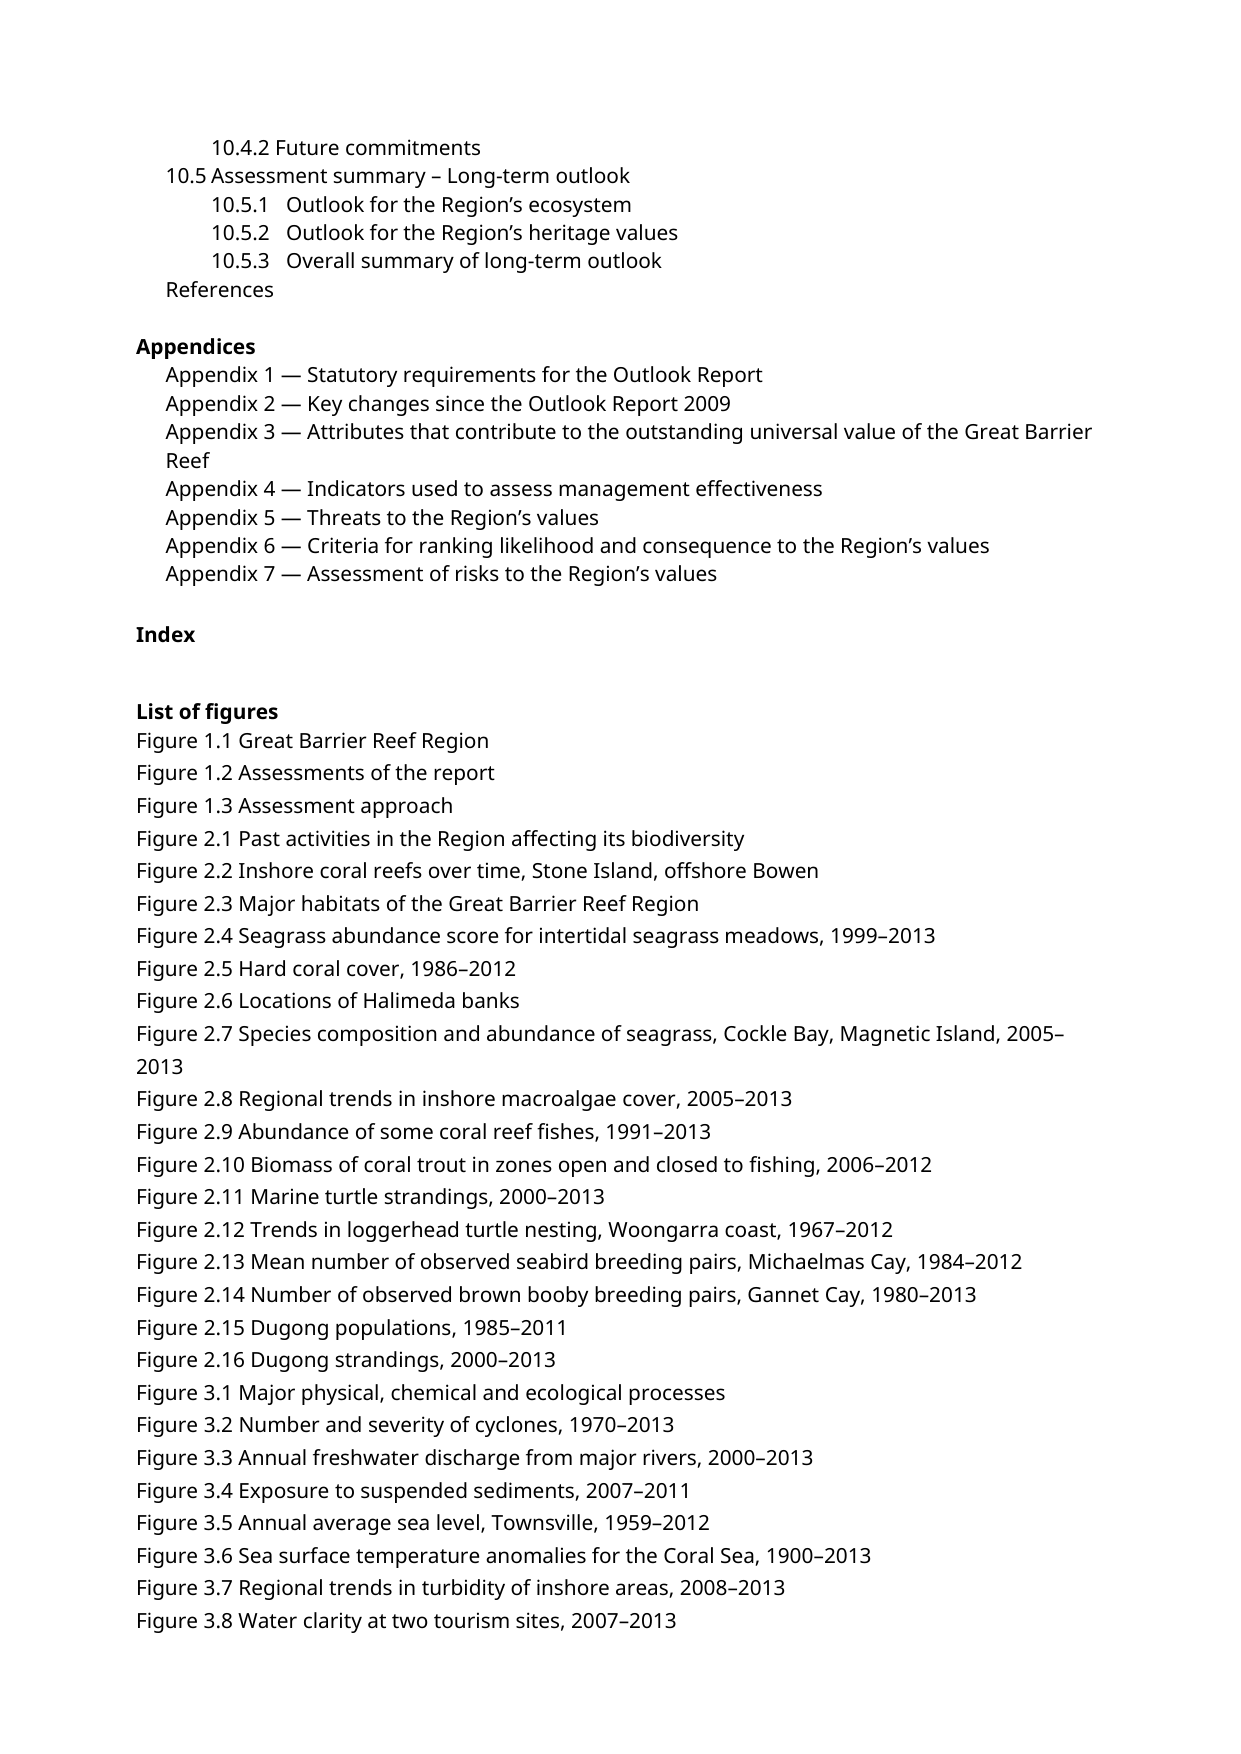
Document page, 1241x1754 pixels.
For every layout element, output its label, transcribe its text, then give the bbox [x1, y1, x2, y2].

text Figure 1.2 Assessments of the report [136, 758, 1104, 787]
text Figure 2.6 Locations of Halimeda banks [136, 987, 1104, 1015]
text Figure 2.9 Abundance of some coral reef fishes, 1991–2013 [136, 1117, 1104, 1146]
text Figure 2.3 Major habitats of the Great Barrier Reef Region [136, 889, 1104, 917]
text 10.5 Assessment summary – Long-term outlook [136, 161, 1104, 190]
text Figure 2.1 Past activities in the Region affecting its biodiversity [136, 824, 1104, 852]
text Figure 3.3 Annual freshwater discharge from major rivers, 2000–2013 [136, 1443, 1104, 1472]
text Figure 2.8 Regional trends in inshore macroalgae cover, 2005–2013 [136, 1084, 1104, 1113]
text Appendix 6 — Criteria for ranking likelihood and consequence to the Region’s values [136, 531, 1104, 559]
text Appendices [136, 332, 1104, 360]
text Figure 3.2 Number and severity of cyclones, 1970–2013 [136, 1411, 1104, 1439]
text Appendix 4 — Indicators used to assess management effectiveness [165, 474, 1104, 503]
text 10.5.1 Outlook for the Region’s ecosystem [136, 190, 1104, 218]
text Figure 2.16 Dugong strandings, 2000–2013 [136, 1345, 1104, 1374]
text Figure 2.10 Biomass of coral trout in zones open and closed to fishing, 2006–2012 [136, 1150, 1104, 1178]
text Index [136, 621, 1104, 649]
text Figure 1.1 Great Barrier Reef Region [136, 726, 1104, 754]
text Figure 2.5 Hard coral cover, 1986–2012 [136, 954, 1104, 982]
text Appendix 7 — Assessment of risks to the Region’s values [136, 559, 1104, 588]
text Figure 1.3 Assessment approach [136, 791, 1104, 819]
text Figure 3.4 Exposure to suspended sediments, 2007–2011 [136, 1476, 1104, 1504]
text Figure 2.2 Inshore coral reefs over time, Stone Island, offshore Bowen [136, 856, 1104, 885]
text Figure 2.15 Dugong populations, 1985–2011 [136, 1313, 1104, 1341]
text Figure 2.12 Trends in loggerhead turtle nesting, Woongarra coast, 1967–2012 [136, 1215, 1104, 1243]
text 10.5.3 Overall summary of long-term outlook [136, 247, 1104, 275]
text Figure 3.1 Major physical, chemical and ecological processes [136, 1378, 1104, 1406]
text Appendix 1 — Statutory requirements for the Outlook Report [136, 360, 1104, 389]
text Figure 3.6 Sea surface temperature anomalies for the Coral Sea, 1900–2013 [136, 1541, 1104, 1569]
text Appendix 2 — Key changes since the Outlook Report 2009 [136, 389, 1104, 417]
text Figure 2.4 Seagrass abundance score for intertidal seagrass meadows, 1999–2013 [136, 921, 1104, 950]
text Figure 2.11 Marine turtle strandings, 2000–2013 [136, 1182, 1104, 1211]
text Figure 2.13 Mean number of observed seabird breeding pairs, Michaelmas Cay, 1984–2012 [136, 1247, 1104, 1276]
text Appendix 5 — Threats to the Region’s values [165, 503, 1104, 531]
text References [136, 275, 1104, 303]
text List of figures [136, 697, 1104, 726]
text Figure 3.7 Regional trends in turbidity of inshore areas, 2008–2013 [136, 1573, 1104, 1602]
text Figure 2.7 Species composition and abundance of seagrass, Cockle Bay, Magnetic Island, 2005–2013 [136, 1019, 1104, 1080]
text Appendix 3 — Attributes that contribute to the outstanding universal value of the Great Barrier Reef [165, 417, 1104, 474]
text Figure 2.14 Number of observed brown booby breeding pairs, Gannet Cay, 1980–2013 [136, 1280, 1104, 1308]
text Figure 3.8 Water clarity at two tourism sites, 2007–2013 [136, 1606, 1104, 1634]
text Figure 3.5 Annual average sea level, Townsville, 1959–2012 [136, 1508, 1104, 1537]
text 10.4.2 Future commitments [136, 133, 1104, 161]
text 10.5.2 Outlook for the Region’s heritage values [136, 218, 1104, 247]
